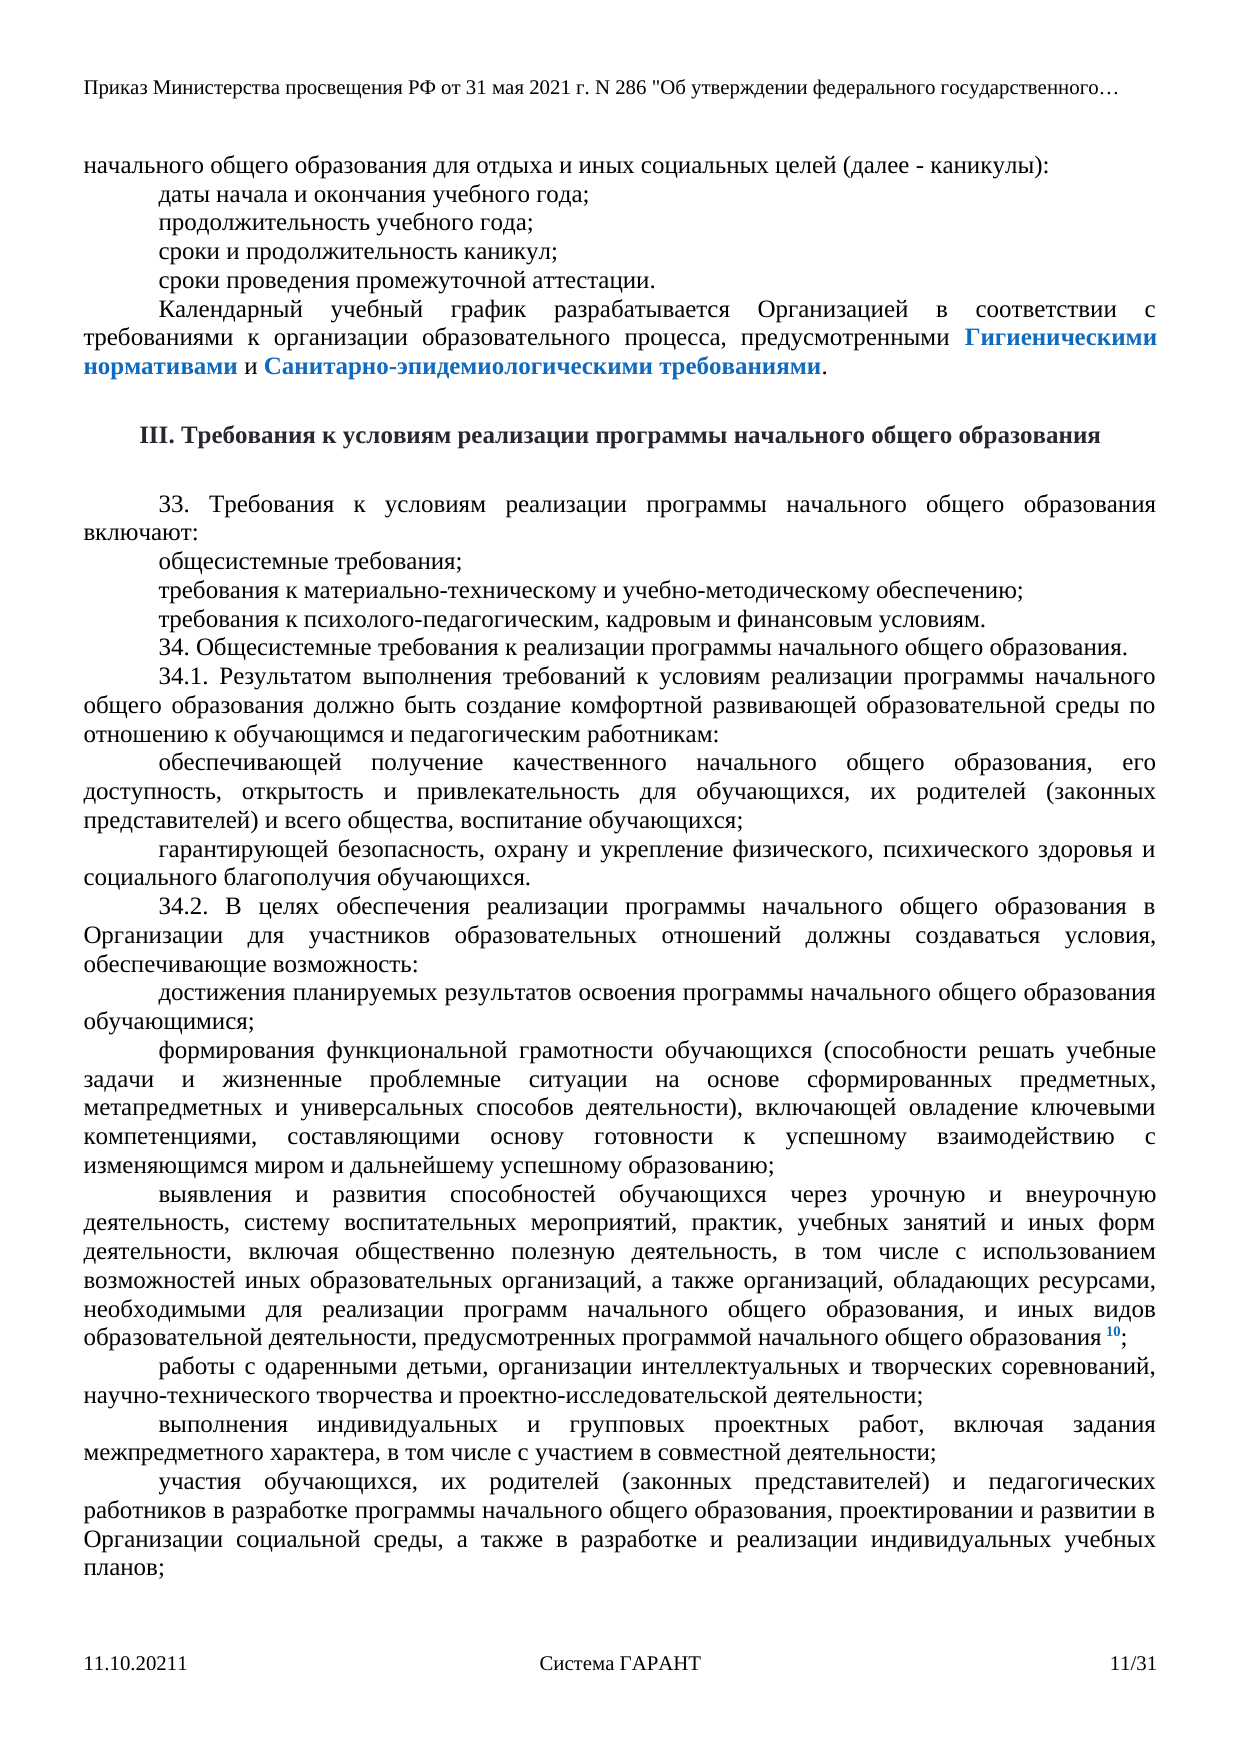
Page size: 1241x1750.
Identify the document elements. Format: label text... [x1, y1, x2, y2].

text 34. Общесистемные требования к реализации программы начального общего образования. [83, 632, 1157, 661]
text даты начала и окончания учебного года; [83, 179, 1157, 207]
subtitle III. Требования к условиям реализации программы начального общего образования [83, 420, 1157, 449]
text участия обучающихся, их родителей (законных представителей) и педагогических работников в разработке программы начального общего образования, проектировании и развитии в Организации социальной среды, а также в разработке и реализации индивидуальных учебных планов; [83, 1466, 1157, 1581]
text формирования функциональной грамотности обучающихся (способности решать учебные задачи и жизненные проблемные ситуации на основе сформированных предметных, метапредметных и универсальных способов деятельности), включающей овладение ключевыми компетенциями, составляющими основу готовности к успешному взаимодействию с изменяющимся миром и дальнейшему успешному образованию; [83, 1035, 1157, 1179]
text выявления и развития способностей обучающихся через урочную и внеурочную деятельность, систему воспитательных мероприятий, практик, учебных занятий и иных форм деятельности, включая общественно полезную деятельность, в том числе с использованием возможностей иных образовательных организаций, а также организаций, обладающих ресурсами, необходимыми для реализации программ начального общего образования, и иных видов образовательной деятельности, предусмотренных программой начального общего образования 10; [83, 1179, 1157, 1351]
text продолжительность учебного года; [83, 207, 1157, 236]
text 33. Требования к условиям реализации программы начального общего образования включают: [83, 489, 1157, 546]
text работы с одаренными детьми, организации интеллектуальных и творческих соревнований, научно-технического творчества и проектно-исследовательской деятельности; [83, 1351, 1157, 1409]
text общесистемные требования; [83, 546, 1157, 575]
text выполнения индивидуальных и групповых проектных работ, включая задания межпредметного характера, в том числе с участием в совместной деятельности; [83, 1409, 1157, 1466]
text требования к материально-техническому и учебно-методическому обеспечению; [83, 575, 1157, 604]
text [83, 150, 1157, 179]
text сроки и продолжительность каникул; [83, 236, 1157, 265]
text 34.2. В целях обеспечения реализации программы начального общего образования в Организации для участников образовательных отношений должны создаваться условия, обеспечивающие возможность: [83, 891, 1157, 977]
text требования к психолого-педагогическим, кадровым и финансовым условиям. [83, 604, 1157, 632]
text Календарный учебный график разрабатывается Организацией в соответствии с требованиями к организации образовательного процесса, предусмотренными Гигиеническими нормативами и Санитарно-эпидемиологическими требованиями. [83, 294, 1157, 380]
text достижения планируемых результатов освоения программы начального общего образования обучающимися; [83, 977, 1157, 1035]
text 34.1. Результатом выполнения требований к условиям реализации программы начального общего образования должно быть создание комфортной развивающей образовательной среды по отношению к обучающимся и педагогическим работникам: [83, 661, 1157, 747]
text сроки проведения промежуточной аттестации. [83, 265, 1157, 294]
text обеспечивающей получение качественного начального общего образования, его доступность, открытость и привлекательность для обучающихся, их родителей (законных представителей) и всего общества, воспитание обучающихся; [83, 747, 1157, 834]
text гарантирующей безопасность, охрану и укрепление физического, психического здоровья и социального благополучия обучающихся. [83, 834, 1157, 891]
